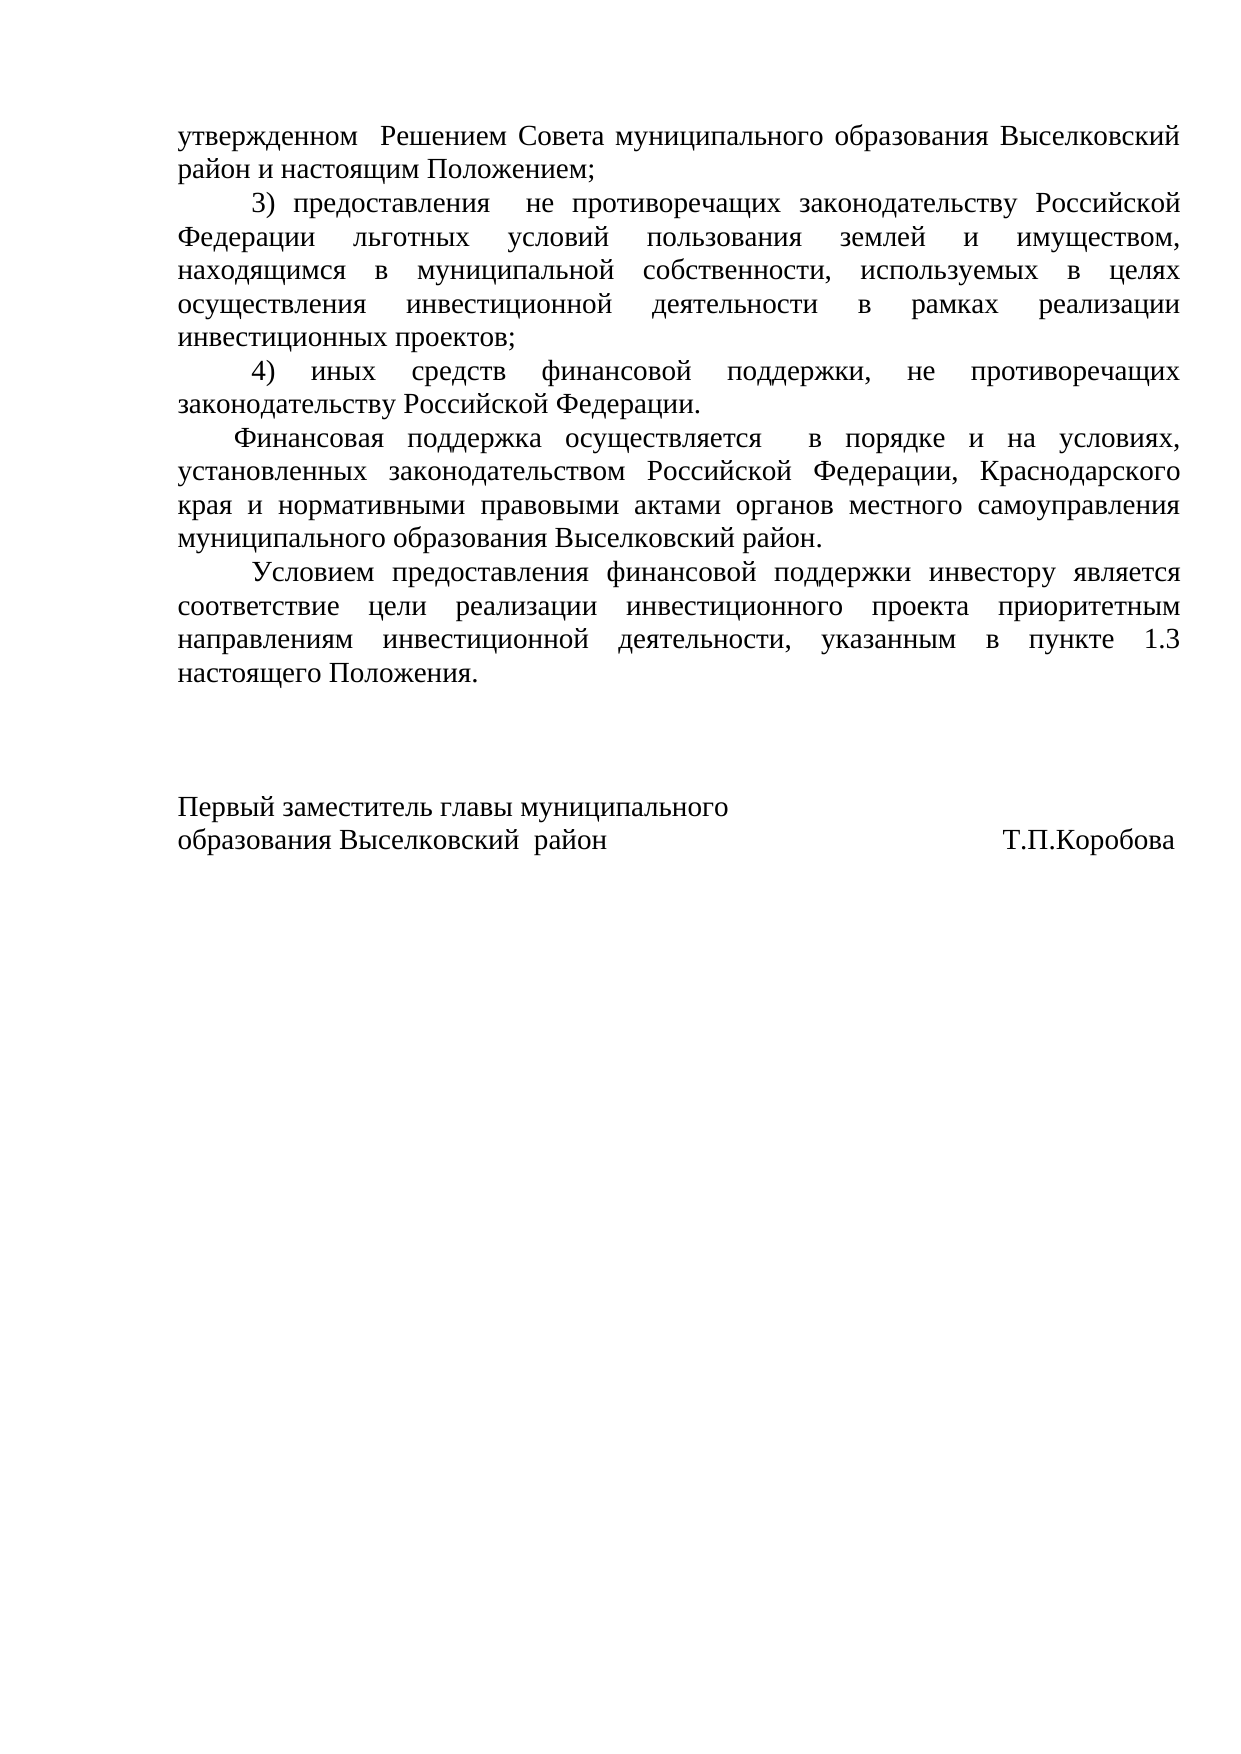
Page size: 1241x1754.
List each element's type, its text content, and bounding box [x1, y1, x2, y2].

text 3) предоставления не противоречащих законодательству Российской Федерации льготных условий пользования землей и имуществом, находящимся в муниципальной собственности, используемых в целях осуществления инвестиционной деятельности в рамках реализации инвестиционных проектов; [177, 185, 1181, 353]
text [177, 118, 1181, 185]
text Условием предоставления финансовой поддержки инвестору является соответствие цели реализации инвестиционного проекта приоритетным направлениям инвестиционной деятельности, указанным в пункте 1.3 настоящего Положения. [177, 554, 1181, 688]
text 4) иных средств финансовой поддержки, не противоречащих законодательству Российской Федерации. [177, 353, 1181, 420]
text образования Выселковский район Т.П.Коробова [177, 822, 1181, 856]
text Финансовая поддержка осуществляется в порядке и на условиях, установленных законодательством Российской Федерации, Краснодарского края и нормативными правовыми актами органов местного самоуправления муниципального образования Выселковский район. [177, 420, 1181, 554]
text Первый заместитель главы муниципального [177, 789, 1181, 822]
